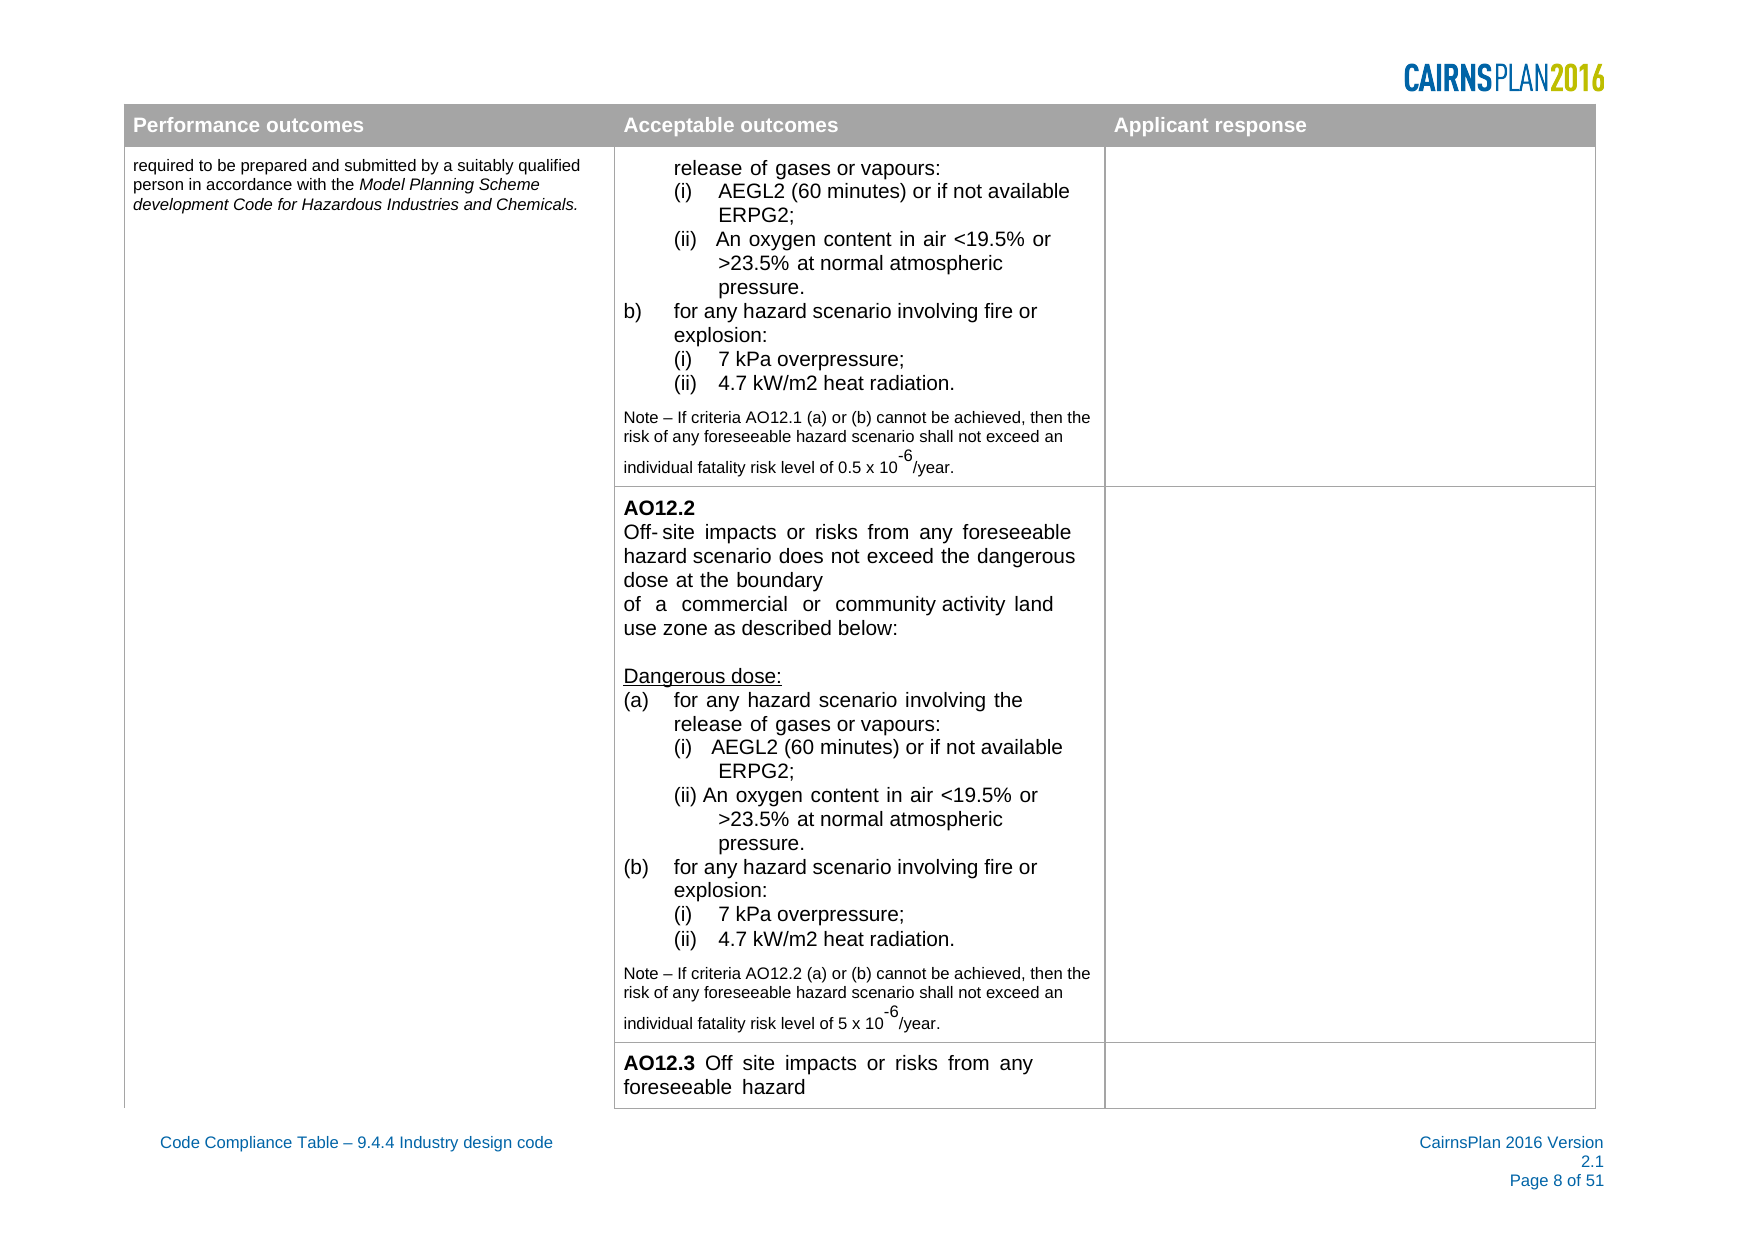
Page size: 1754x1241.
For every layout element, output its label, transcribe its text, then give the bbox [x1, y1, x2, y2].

picture [1403, 59, 1604, 100]
table_header Acceptable outcomes [615, 105, 1104, 146]
table_cell [1106, 1043, 1595, 1108]
table_header Applicant response [1106, 105, 1595, 146]
table_header Performance outcomes [125, 105, 614, 146]
table_cell AO12.2 Off-site impacts or risks from any foreseeable hazard scenario does not exceed the dangerous dose at the boundary of a commercial or community activity land use zone as described below: Dangerous dose: (a) for any hazard scenario involving the release of gases or vapours: (i) AEGL2 (60 minutes) or if not available ERPG2; (ii) An oxygen content in air <19.5% or >23.5% at normal atmospheric pressure. (b) for any hazard scenario involving fire or explosion: (i) 7 kPa overpressure; (ii) 4.7 kW/m2 heat radiation. Note – If criteria AO12.2 (a) or (b) cannot be achieved, then the risk of any foreseeable hazard scenario shall not exceed an individual fatality risk level of 5 x 10-6/year. [615, 487, 1104, 1042]
table_cell [1106, 487, 1595, 1042]
table_cell [1106, 147, 1595, 486]
